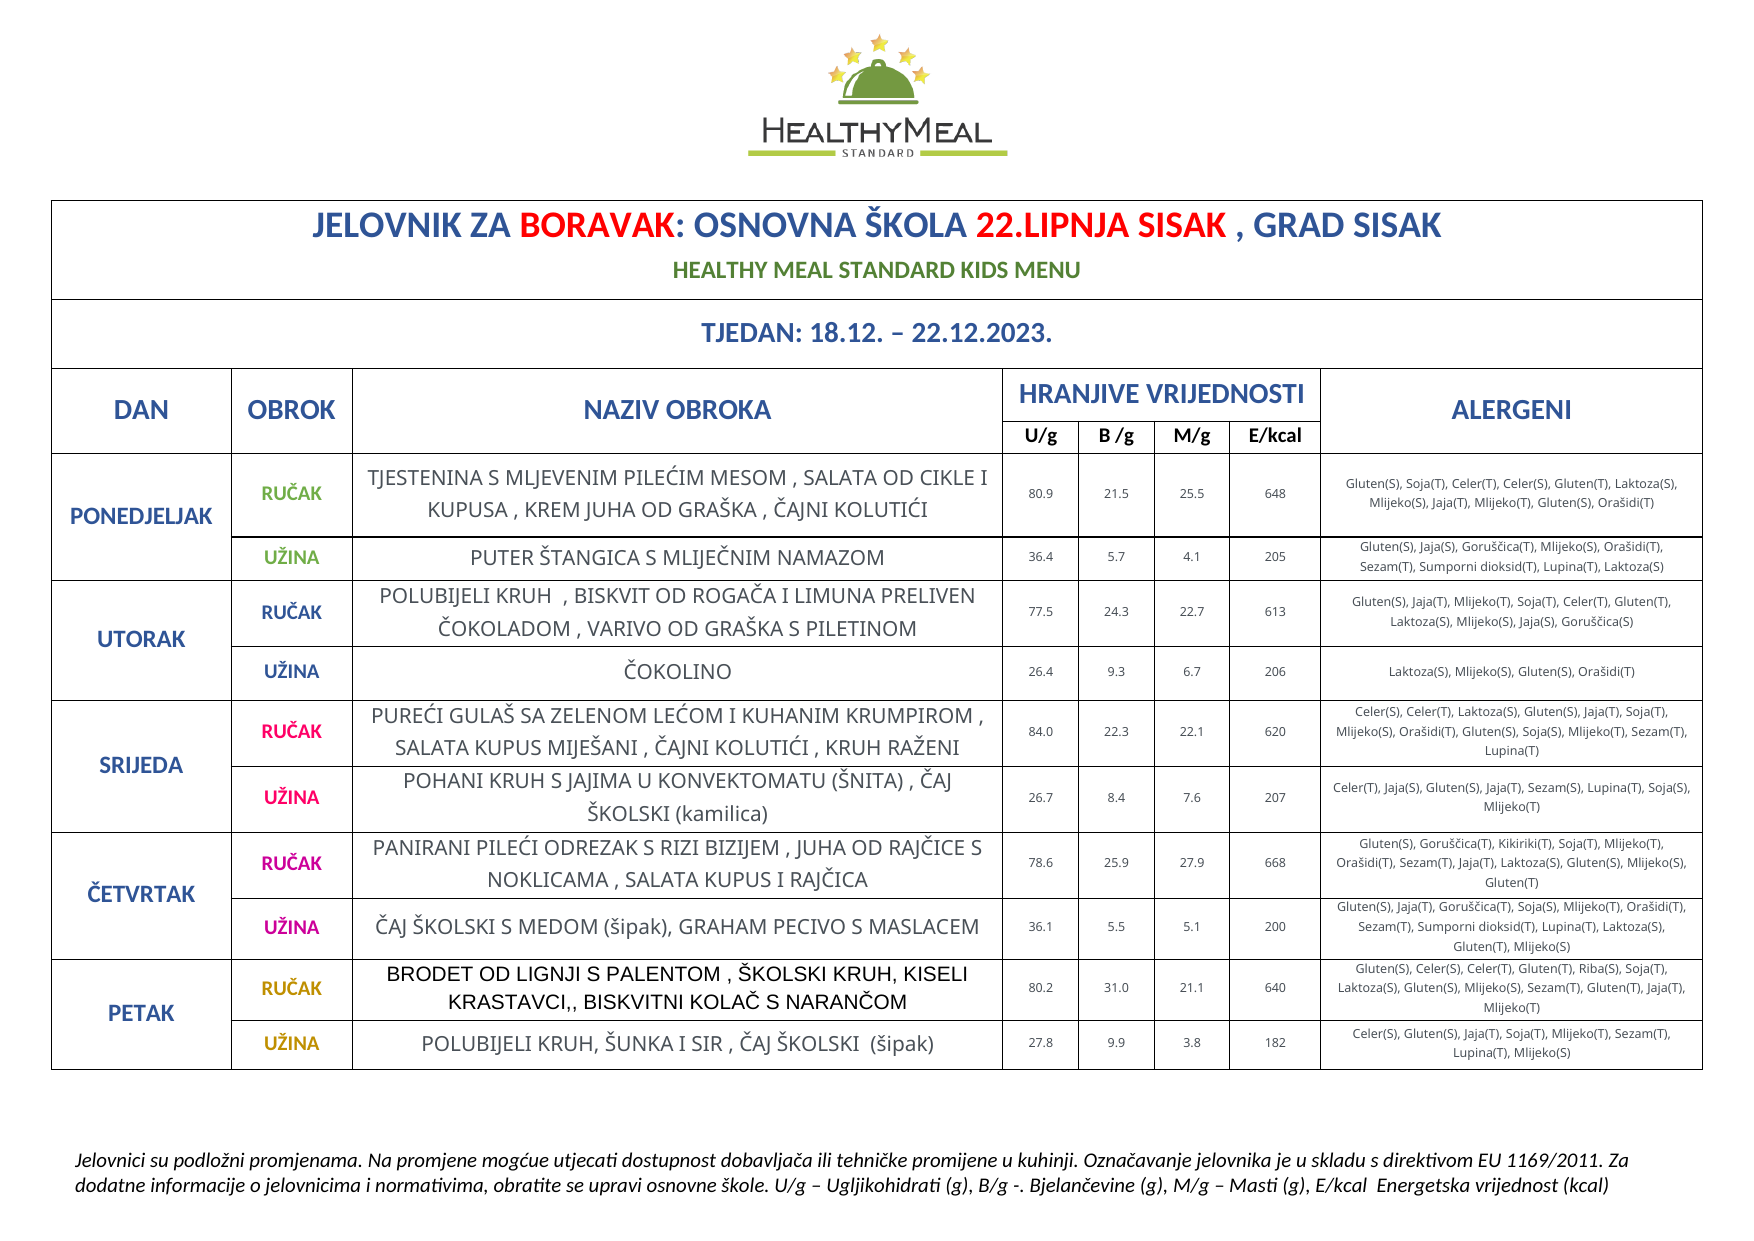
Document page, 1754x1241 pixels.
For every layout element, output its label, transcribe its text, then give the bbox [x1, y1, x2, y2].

table_cell UŽINA [232, 1021, 352, 1069]
table_cell 5.5 [1079, 899, 1154, 959]
table_cell TJEDAN: 18.12. – 22.12.2023. [52, 300, 1702, 368]
table_cell RUČAK [232, 454, 352, 536]
table_cell UTORAK [52, 581, 231, 700]
table_cell 25.5 [1155, 454, 1229, 536]
table_cell BRODET OD LIGNJI S PALENTOM , ŠKOLSKI KRUH, KISELI KRASTAVCI,, BISKVITNI KOLAČ S NARANČOM [353, 960, 1002, 1020]
table_cell 31.0 [1079, 960, 1154, 1020]
table_cell Gluten(S), Jaja(S), Goruščica(T), Mlijeko(S), Orašidi(T), Sezam(T), Sumporni dioksid(T), Lupina(T), Laktoza(S) [1321, 538, 1702, 580]
table_cell 8.4 [1079, 767, 1154, 832]
table_cell 24.3 [1079, 581, 1154, 646]
table_cell Celer(T), Jaja(S), Gluten(S), Jaja(T), Sezam(S), Lupina(T), Soja(S), Mlijeko(T) [1321, 767, 1702, 832]
table_cell 6.7 [1155, 647, 1229, 700]
table_cell NAZIV OBROKA [353, 369, 1002, 453]
picture [745, 29, 1008, 171]
table_cell Gluten(S), Jaja(T), Goruščica(T), Soja(S), Mlijeko(T), Orašidi(T), Sezam(T), Sumporni dioksid(T), Lupina(T), Laktoza(S), Gluten(T), Mlijeko(S) [1321, 899, 1702, 959]
table_cell POLUBIJELI KRUH , BISKVIT OD ROGAČA I LIMUNA PRELIVEN ČOKOLADOM , VARIVO OD GRAŠKA S PILETINOM [353, 581, 1002, 646]
table_header JELOVNIK ZA BORAVAK: OSNOVNA ŠKOLA 22.LIPNJA SISAK , GRAD SISAK HEALTHY MEAL STANDARD KIDS MENU [52, 201, 1702, 299]
table_cell 206 [1230, 647, 1320, 700]
table_cell ČETVRTAK [52, 833, 231, 959]
table_cell 78.6 [1003, 833, 1078, 897]
table_cell 21.5 [1079, 454, 1154, 536]
table_cell DAN [52, 369, 231, 453]
table_cell Gluten(S), Celer(S), Celer(T), Gluten(T), Riba(S), Soja(T), Laktoza(S), Gluten(S), Mlijeko(S), Sezam(T), Gluten(T), Jaja(T), Mlijeko(T) [1321, 960, 1702, 1020]
table_cell 205 [1230, 538, 1320, 580]
table_cell PETAK [52, 960, 231, 1069]
table_cell PUREĆI GULAŠ SA ZELENOM LEĆOM I KUHANIM KRUMPIROM , SALATA KUPUS MIJEŠANI , ČAJNI KOLUTIĆI , KRUH RAŽENI [353, 701, 1002, 766]
table_cell 84.0 [1003, 701, 1078, 766]
table_cell RUČAK [232, 701, 352, 766]
table_cell PUTER ŠTANGICA S MLIJEČNIM NAMAZOM [353, 538, 1002, 580]
table_cell 620 [1230, 701, 1320, 766]
table_cell ČOKOLINO [353, 647, 1002, 700]
table_cell Celer(S), Gluten(S), Jaja(T), Soja(T), Mlijeko(T), Sezam(T), Lupina(T), Mlijeko(S) [1321, 1021, 1702, 1069]
table_cell 5.1 [1155, 899, 1229, 959]
table_cell 25.9 [1079, 833, 1154, 897]
table_cell 36.1 [1003, 899, 1078, 959]
table_cell Laktoza(S), Mlijeko(S), Gluten(S), Orašidi(T) [1321, 647, 1702, 700]
table_cell 21.1 [1155, 960, 1229, 1020]
table_cell ALERGENI [1321, 369, 1702, 453]
table_cell 182 [1230, 1021, 1320, 1069]
table_cell TJESTENINA S MLJEVENIM PILEĆIM MESOM , SALATA OD CIKLE I KUPUSA , KREM JUHA OD GRAŠKA , ČAJNI KOLUTIĆI [353, 454, 1002, 536]
table_cell 77.5 [1003, 581, 1078, 646]
table_cell RUČAK [232, 581, 352, 646]
table_cell 648 [1230, 454, 1320, 536]
table_cell POLUBIJELI KRUH, ŠUNKA I SIR , ČAJ ŠKOLSKI (šipak) [353, 1021, 1002, 1069]
table_cell 9.3 [1079, 647, 1154, 700]
table_cell 4.1 [1155, 538, 1229, 580]
table_cell B /g [1079, 422, 1154, 453]
table_cell 26.7 [1003, 767, 1078, 832]
table_cell 3.8 [1155, 1021, 1229, 1069]
table_cell 668 [1230, 833, 1320, 897]
table_cell PANIRANI PILEĆI ODREZAK S RIZI BIZIJEM , JUHA OD RAJČICE S NOKLICAMA , SALATA KUPUS I RAJČICA [353, 833, 1002, 897]
table_cell 200 [1230, 899, 1320, 959]
table_cell Gluten(S), Jaja(T), Mlijeko(T), Soja(T), Celer(T), Gluten(T), Laktoza(S), Mlijeko(S), Jaja(S), Goruščica(S) [1321, 581, 1702, 646]
table_cell RUČAK [232, 833, 352, 897]
table_cell Gluten(S), Goruščica(T), Kikiriki(T), Soja(T), Mlijeko(T), Orašidi(T), Sezam(T), Jaja(T), Laktoza(S), Gluten(S), Mlijeko(S), Gluten(T) [1321, 833, 1702, 897]
table_cell 80.9 [1003, 454, 1078, 536]
table_cell 613 [1230, 581, 1320, 646]
table_cell ČAJ ŠKOLSKI S MEDOM (šipak), GRAHAM PECIVO S MASLACEM [353, 899, 1002, 959]
table_cell 640 [1230, 960, 1320, 1020]
table_cell 207 [1230, 767, 1320, 832]
table_cell POHANI KRUH S JAJIMA U KONVEKTOMATU (ŠNITA) , ČAJ ŠKOLSKI (kamilica) [353, 767, 1002, 832]
table_cell U/g [1003, 422, 1078, 453]
table_cell 22.3 [1079, 701, 1154, 766]
table_cell 36.4 [1003, 538, 1078, 580]
table_cell 22.1 [1155, 701, 1229, 766]
table_cell 9.9 [1079, 1021, 1154, 1069]
table_cell 22.7 [1155, 581, 1229, 646]
table_cell PONEDJELJAK [52, 454, 231, 580]
table_cell 26.4 [1003, 647, 1078, 700]
table_cell SRIJEDA [52, 701, 231, 832]
table_cell RUČAK [232, 960, 352, 1020]
table_cell OBROK [232, 369, 352, 453]
table_cell 27.9 [1155, 833, 1229, 897]
table_cell 7.6 [1155, 767, 1229, 832]
table_cell UŽINA [232, 538, 352, 580]
table_cell 5.7 [1079, 538, 1154, 580]
table_cell UŽINA [232, 647, 352, 700]
table_cell 27.8 [1003, 1021, 1078, 1069]
table_cell M/g [1155, 422, 1229, 453]
table_cell E/kcal [1230, 422, 1320, 453]
table_cell 80.2 [1003, 960, 1078, 1020]
table_cell HRANJIVE VRIJEDNOSTI [1003, 369, 1320, 421]
table_cell Gluten(S), Soja(T), Celer(T), Celer(S), Gluten(T), Laktoza(S), Mlijeko(S), Jaja(T), Mlijeko(T), Gluten(S), Orašidi(T) [1321, 454, 1702, 536]
table_cell Celer(S), Celer(T), Laktoza(S), Gluten(S), Jaja(T), Soja(T), Mlijeko(S), Orašidi(T), Gluten(S), Soja(S), Mlijeko(T), Sezam(T), Lupina(T) [1321, 701, 1702, 766]
table_cell UŽINA [232, 767, 352, 832]
table_cell UŽINA [232, 899, 352, 959]
